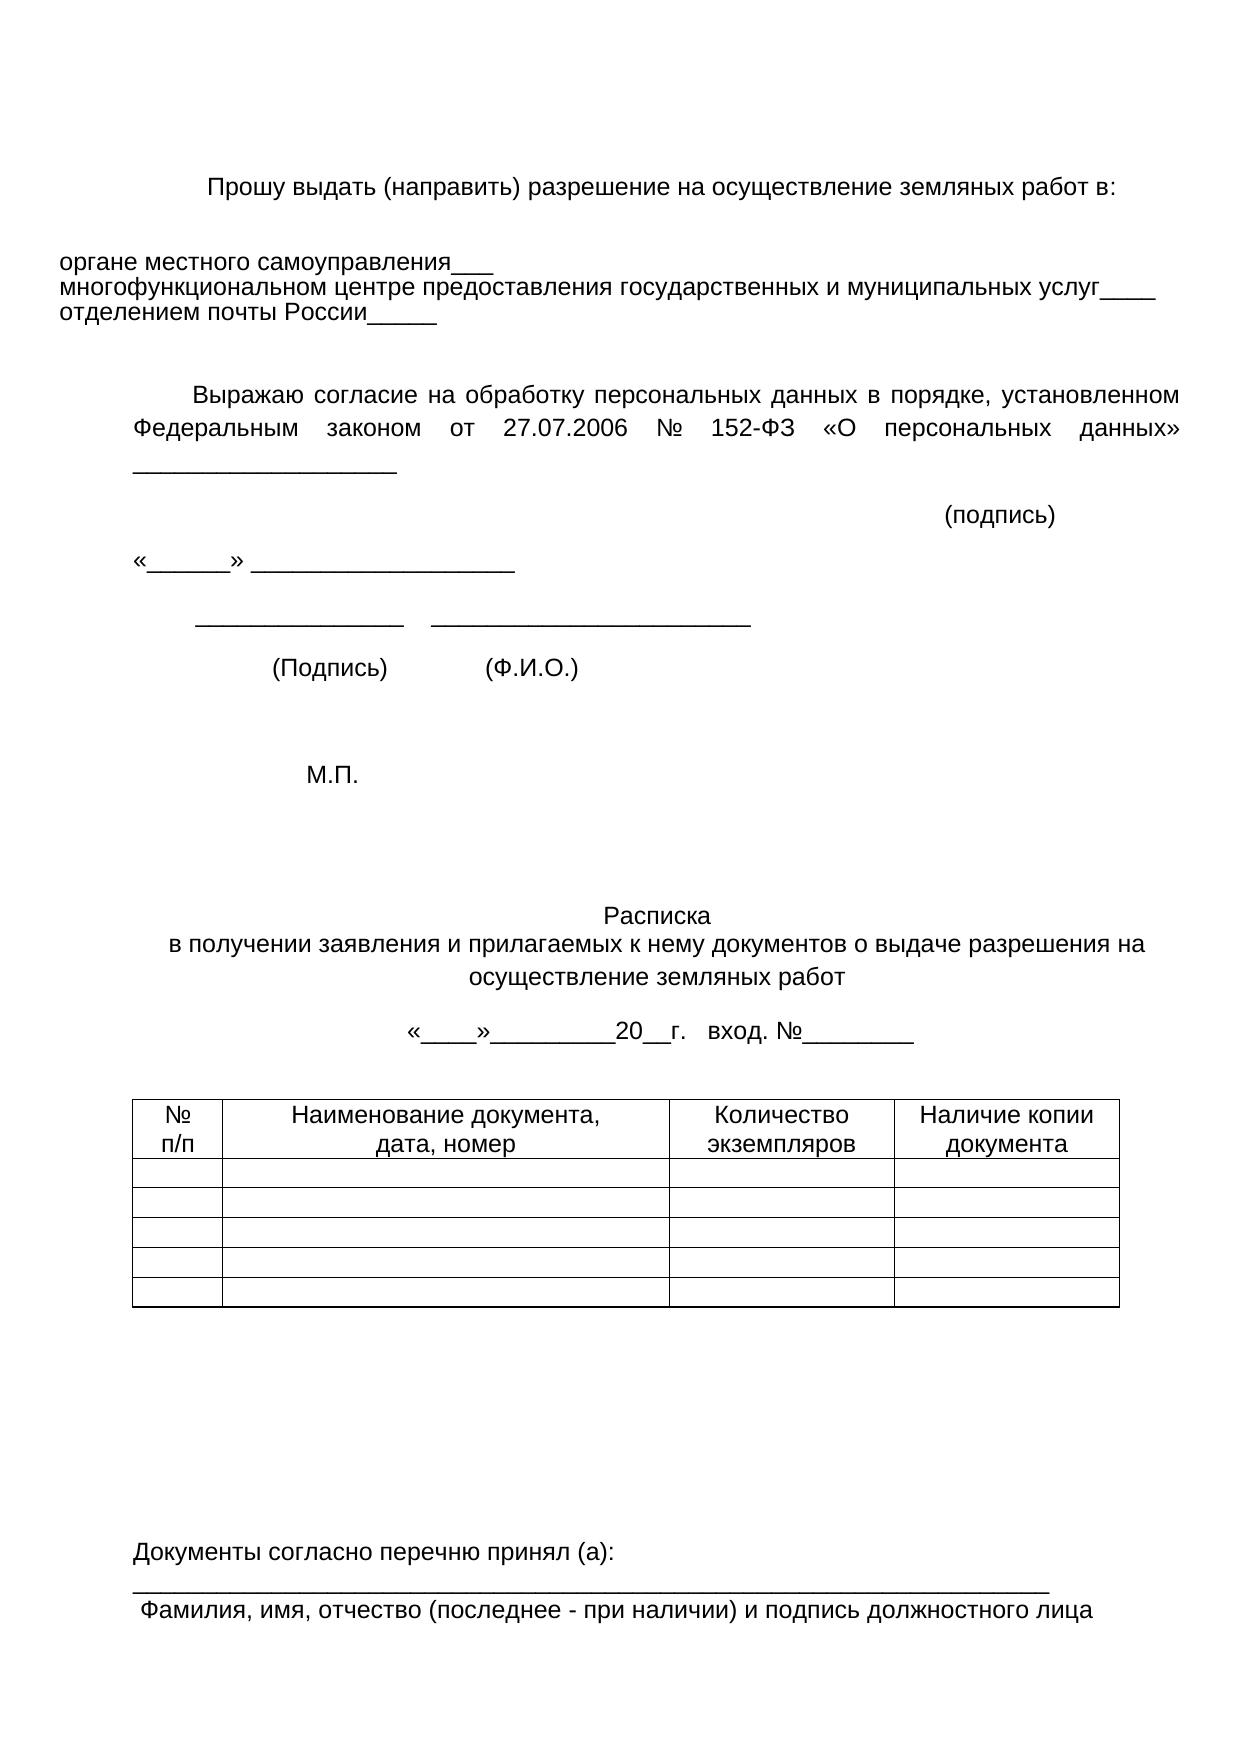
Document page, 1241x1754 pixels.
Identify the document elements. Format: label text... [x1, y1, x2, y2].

table_cell [895, 1248, 1119, 1277]
table_cell [133, 1278, 222, 1306]
table_cell [133, 1248, 222, 1277]
table_cell [133, 1218, 222, 1247]
text органе местного самоуправления___ [59, 251, 1181, 276]
table_cell [223, 1159, 669, 1187]
table_cell [133, 1188, 222, 1217]
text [133, 1566, 1181, 1595]
table_cell [895, 1278, 1119, 1306]
table_header № п/п [133, 1100, 222, 1157]
text М.П. [133, 761, 1181, 789]
table_cell [223, 1248, 669, 1277]
text «______» ___________________ [133, 545, 1181, 574]
text в получении заявления и прилагаемых к нему документов о выдаче разрешения на осуществление земляных работ [133, 929, 1181, 991]
table_cell [223, 1188, 669, 1217]
table_cell [895, 1218, 1119, 1247]
text многофункциональном центре предоставления государственных и муниципальных услуг____ [59, 276, 1181, 301]
text Прошу выдать (направить) разрешение на осуществление земляных работ в: [133, 172, 1181, 201]
text «____»_________20__г. вход. №________ [133, 1016, 1181, 1045]
table_cell [895, 1188, 1119, 1217]
table_header Количество экземпляров [670, 1100, 894, 1157]
table_cell [670, 1159, 894, 1187]
text Выражаю согласие на обработку персональных данных в порядке, установленном Федеральным законом от 27.07.2006 № 152-ФЗ «О персональных данных» ___________________ [133, 380, 1181, 474]
table_header Наименование документа, дата, номер [223, 1100, 669, 1157]
text отделением почты России_____ [59, 301, 1181, 326]
text Расписка [133, 901, 1181, 929]
text Фамилия, имя, отчество (последнее - при наличии) и подпись должностного лица [133, 1595, 1181, 1624]
table_cell [670, 1188, 894, 1217]
table_cell [670, 1218, 894, 1247]
table_cell [223, 1278, 669, 1306]
table_header Наличие копии документа [895, 1100, 1119, 1157]
text _______________ _______________________ [133, 599, 1181, 628]
text Документы согласно перечню принял (а): [133, 1537, 1181, 1566]
table_cell [133, 1159, 222, 1187]
text (Подпись) (Ф.И.О.) [133, 653, 1181, 682]
table_cell [895, 1159, 1119, 1187]
table_cell [670, 1248, 894, 1277]
table_cell [670, 1278, 894, 1306]
text (подпись) [133, 499, 1181, 528]
table_cell [223, 1218, 669, 1247]
